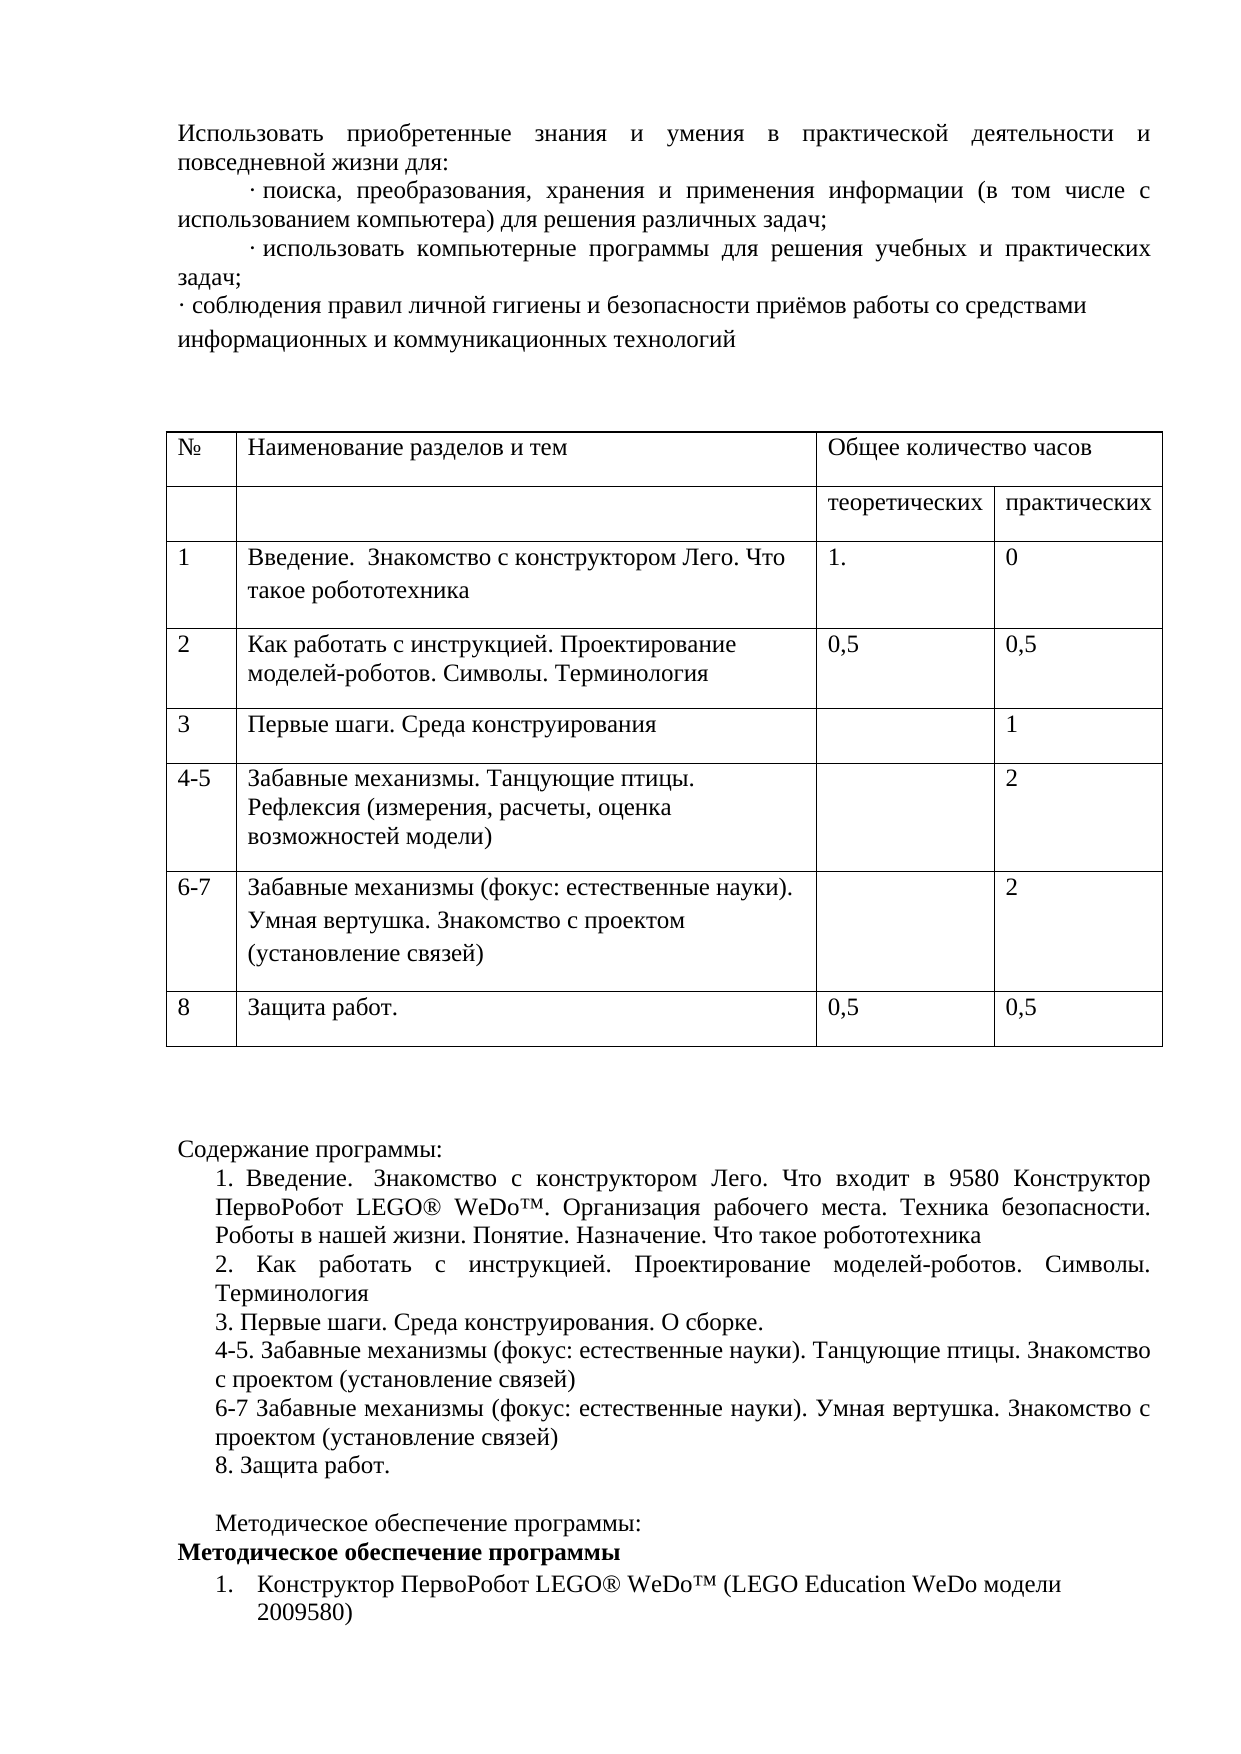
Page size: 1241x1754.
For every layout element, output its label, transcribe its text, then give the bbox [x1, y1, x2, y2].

table_header № [167, 433, 236, 486]
table_cell 6-7 [167, 872, 236, 991]
text Использовать приобретенные знания и умения в практической деятельности и повседневной жизни для: [177, 118, 1152, 176]
table_cell [237, 487, 816, 541]
table_cell 3 [167, 709, 236, 762]
text · соблюдения правил личной гигиены и безопасности приёмов работы со средствами информационных и коммуникационных технологий [177, 291, 1152, 352]
text Методическое обеспечение программы [177, 1537, 1152, 1566]
list 8. Защита работ. [215, 1451, 1152, 1479]
table_cell Забавные механизмы (фокус: естественные науки). Умная вертушка. Знакомство с проектом (установление связей) [237, 872, 816, 991]
table_cell 0 [995, 542, 1162, 628]
table_cell [817, 872, 994, 991]
list 3. Первые шаги. Среда конструирования. О сборке. [215, 1307, 1152, 1336]
table_cell 2 [995, 872, 1162, 991]
text Содержание программы: [177, 1134, 1152, 1163]
table_cell Как работать с инструкцией. Проектирование моделей-роботов. Символы. Терминология [237, 629, 816, 708]
list 6-7 Забавные механизмы (фокус: естественные науки). Умная вертушка. Знакомство с проектом (установление связей) [215, 1393, 1152, 1451]
table_cell 1. [817, 542, 994, 628]
table_cell 2 [995, 764, 1162, 871]
table_cell Защита работ. [237, 992, 816, 1046]
table_cell [167, 487, 236, 541]
table_cell Введение. Знакомство с конструктором Лего. Что такое робототехника [237, 542, 816, 628]
table_cell [817, 709, 994, 762]
list 4-5. Забавные механизмы (фокус: естественные науки). Танцующие птицы. Знакомство с проектом (установление связей) [215, 1336, 1152, 1393]
table_cell теоретических [817, 487, 994, 541]
list Конструктор ПервоРобот LEGO® WeDo™ (LEGO Education WeDo модели 2009580) [215, 1569, 1152, 1626]
table_cell 0,5 [995, 992, 1162, 1046]
table_cell Первые шаги. Среда конструирования [237, 709, 816, 762]
table_cell 0,5 [817, 629, 994, 708]
table_header Общее количество часов [817, 433, 1162, 486]
table_header Наименование разделов и тем [237, 433, 816, 486]
table_cell [817, 764, 994, 871]
table_cell 1 [995, 709, 1162, 762]
list Методическое обеспечение программы: [215, 1508, 1152, 1537]
text · поиска, преобразования, хранения и применения информации (в том числе с использованием компьютера) для решения различных задач; [177, 176, 1152, 233]
list 1. Введение. Знакомство с конструктором Лего. Что входит в 9580 Конструктор ПервоРобот LEGO® WeDo™. Организация рабочего места. Техника безопасности. Роботы в нашей жизни. Понятие. Назначение. Что такое робототехника [215, 1163, 1152, 1249]
table_cell 1 [167, 542, 236, 628]
table_cell 2 [167, 629, 236, 708]
text · использовать компьютерные программы для решения учебных и практических задач; [177, 233, 1152, 291]
table_cell 4-5 [167, 764, 236, 871]
table_cell практических [995, 487, 1162, 541]
list 2. Как работать с инструкцией. Проектирование моделей-роботов. Символы. Терминология [215, 1249, 1152, 1307]
table_cell 0,5 [817, 992, 994, 1046]
table_cell Забавные механизмы. Танцующие птицы. Рефлексия (измерения, расчеты, оценка возможностей модели) [237, 764, 816, 871]
table_cell 0,5 [995, 629, 1162, 708]
table_cell 8 [167, 992, 236, 1046]
